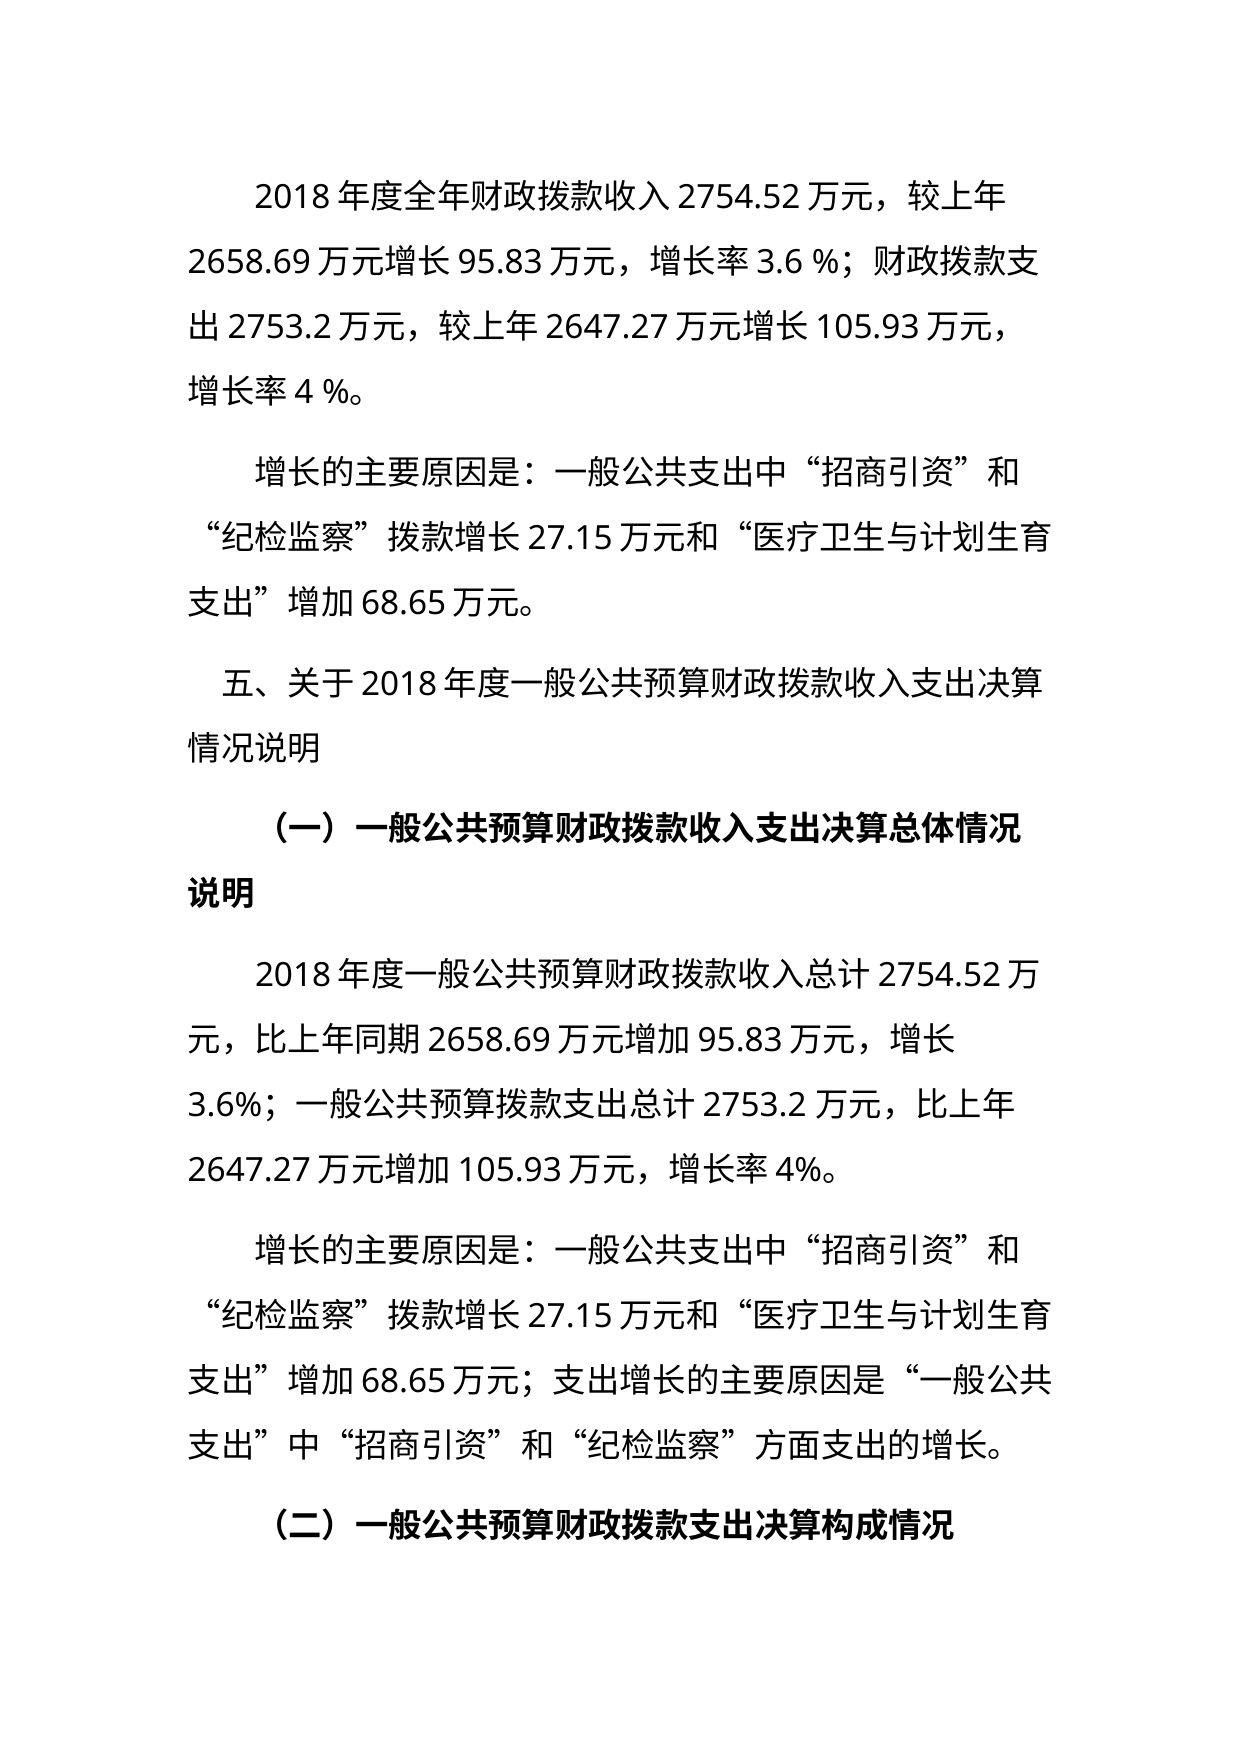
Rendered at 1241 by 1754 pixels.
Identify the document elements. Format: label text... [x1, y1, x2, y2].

text （二）一般公共预算财政拨款支出决算构成情况 [187, 1491, 1053, 1556]
text 五、关于2018年度一般公共预算财政拨款收入支出决算情况说明 [187, 648, 1053, 778]
text 增长的主要原因是：一般公共支出中“招商引资”和“纪检监察”拨款增长27.15万元和“医疗卫生与计划生育支出”增加68.65万元；支出增长的主要原因是“一般公共支出”中“招商引资”和“纪检监察”方面支出的增长。 [187, 1215, 1053, 1475]
text （一）一般公共预算财政拨款收入支出决算总体情况说明 [187, 794, 1053, 924]
text 增长的主要原因是：一般公共支出中“招商引资”和“纪检监察”拨款增长27.15万元和“医疗卫生与计划生育支出”增加68.65万元。 [187, 438, 1053, 633]
text 2018年度一般公共预算财政拨款收入总计2754.52万元，比上年同期2658.69万元增加95.83万元，增长3.6%；一般公共预算拨款支出总计2753.2 万元，比上年2647.27万元增加105.93万元，增长率4%。 [187, 939, 1053, 1199]
text 2018年度全年财政拨款收入2754.52万元，较上年2658.69万元增长95.83万元，增长率3.6 %；财政拨款支出2753.2万元，较上年2647.27万元增长105.93万元，增长率4 %。 [187, 162, 1053, 422]
